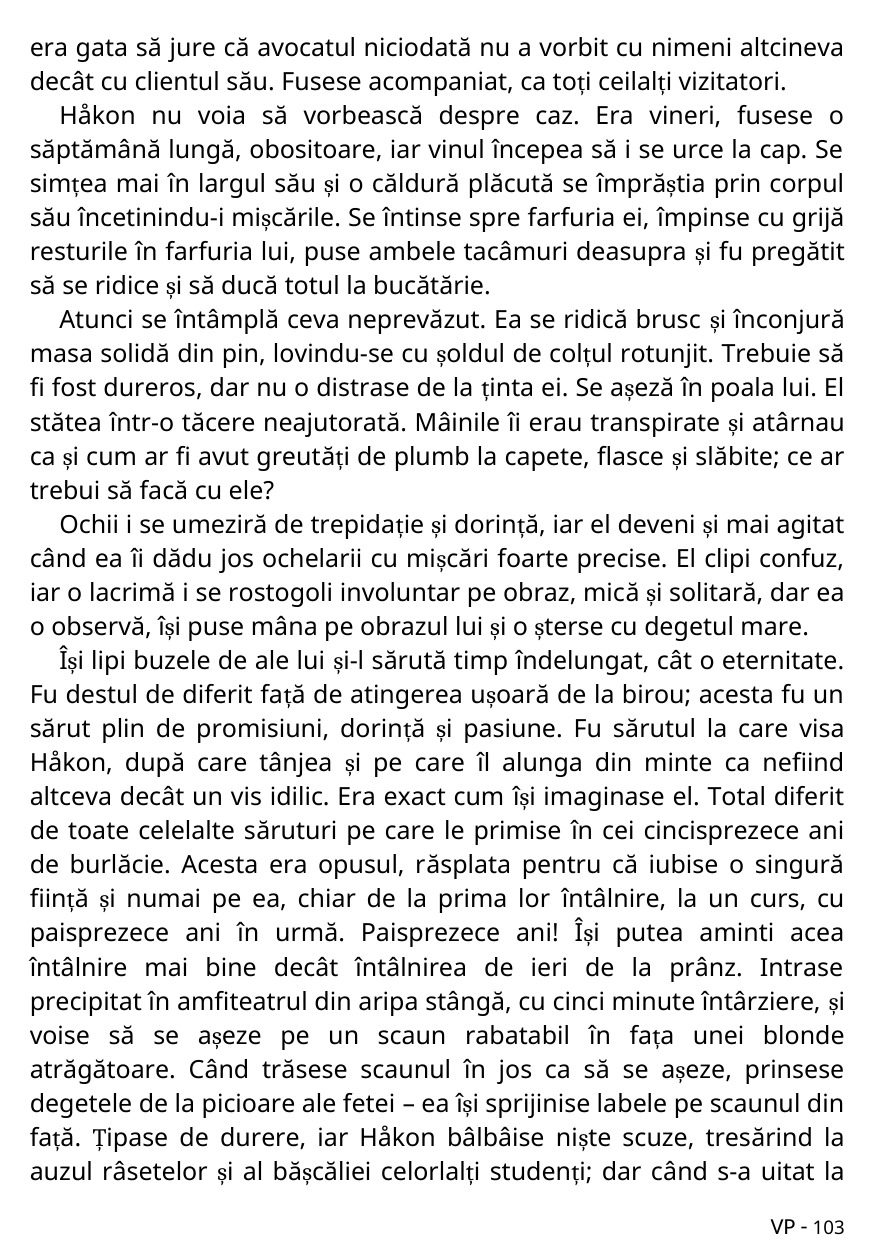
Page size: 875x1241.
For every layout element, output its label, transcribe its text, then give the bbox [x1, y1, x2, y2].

text Ochii i se umeziră de trepidație și dorință, iar el deveni și mai agitat când ea îi dădu jos ochelarii cu mișcări foarte precise. El clipi confuz, iar o lacrimă i se rostogoli involuntar pe obraz, mică și solitară, dar ea o observă, își puse mâna pe obrazul lui și o șterse cu degetul mare. [29, 506, 844, 643]
text Atunci se întâmplă ceva neprevăzut. Ea se ridică brusc și înconjură masa solidă din pin, lovindu-se cu șoldul de colțul rotunjit. Trebuie să fi fost dureros, dar nu o distrase de la ținta ei. Se așeză în poala lui. El stătea într-o tăcere neajutorată. Mâinile îi erau transpirate și atârnau ca și cum ar fi avut greutăți de plumb la capete, flasce și slăbite; ce ar trebui să facă cu ele? [29, 302, 844, 506]
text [29, 643, 844, 1188]
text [29, 29, 844, 98]
text Håkon nu voia să vorbească despre caz. Era vineri, fusese o săptămână lungă, obositoare, iar vinul începea să i se urce la cap. Se simțea mai în largul său și o căldură plăcută se împrăștia prin corpul său încetinindu-i mișcările. Se întinse spre farfuria ei, împinse cu grijă resturile în farfuria lui, puse ambele tacâmuri deasupra și fu pregătit să se ridice și să ducă totul la bucătărie. [29, 98, 844, 302]
